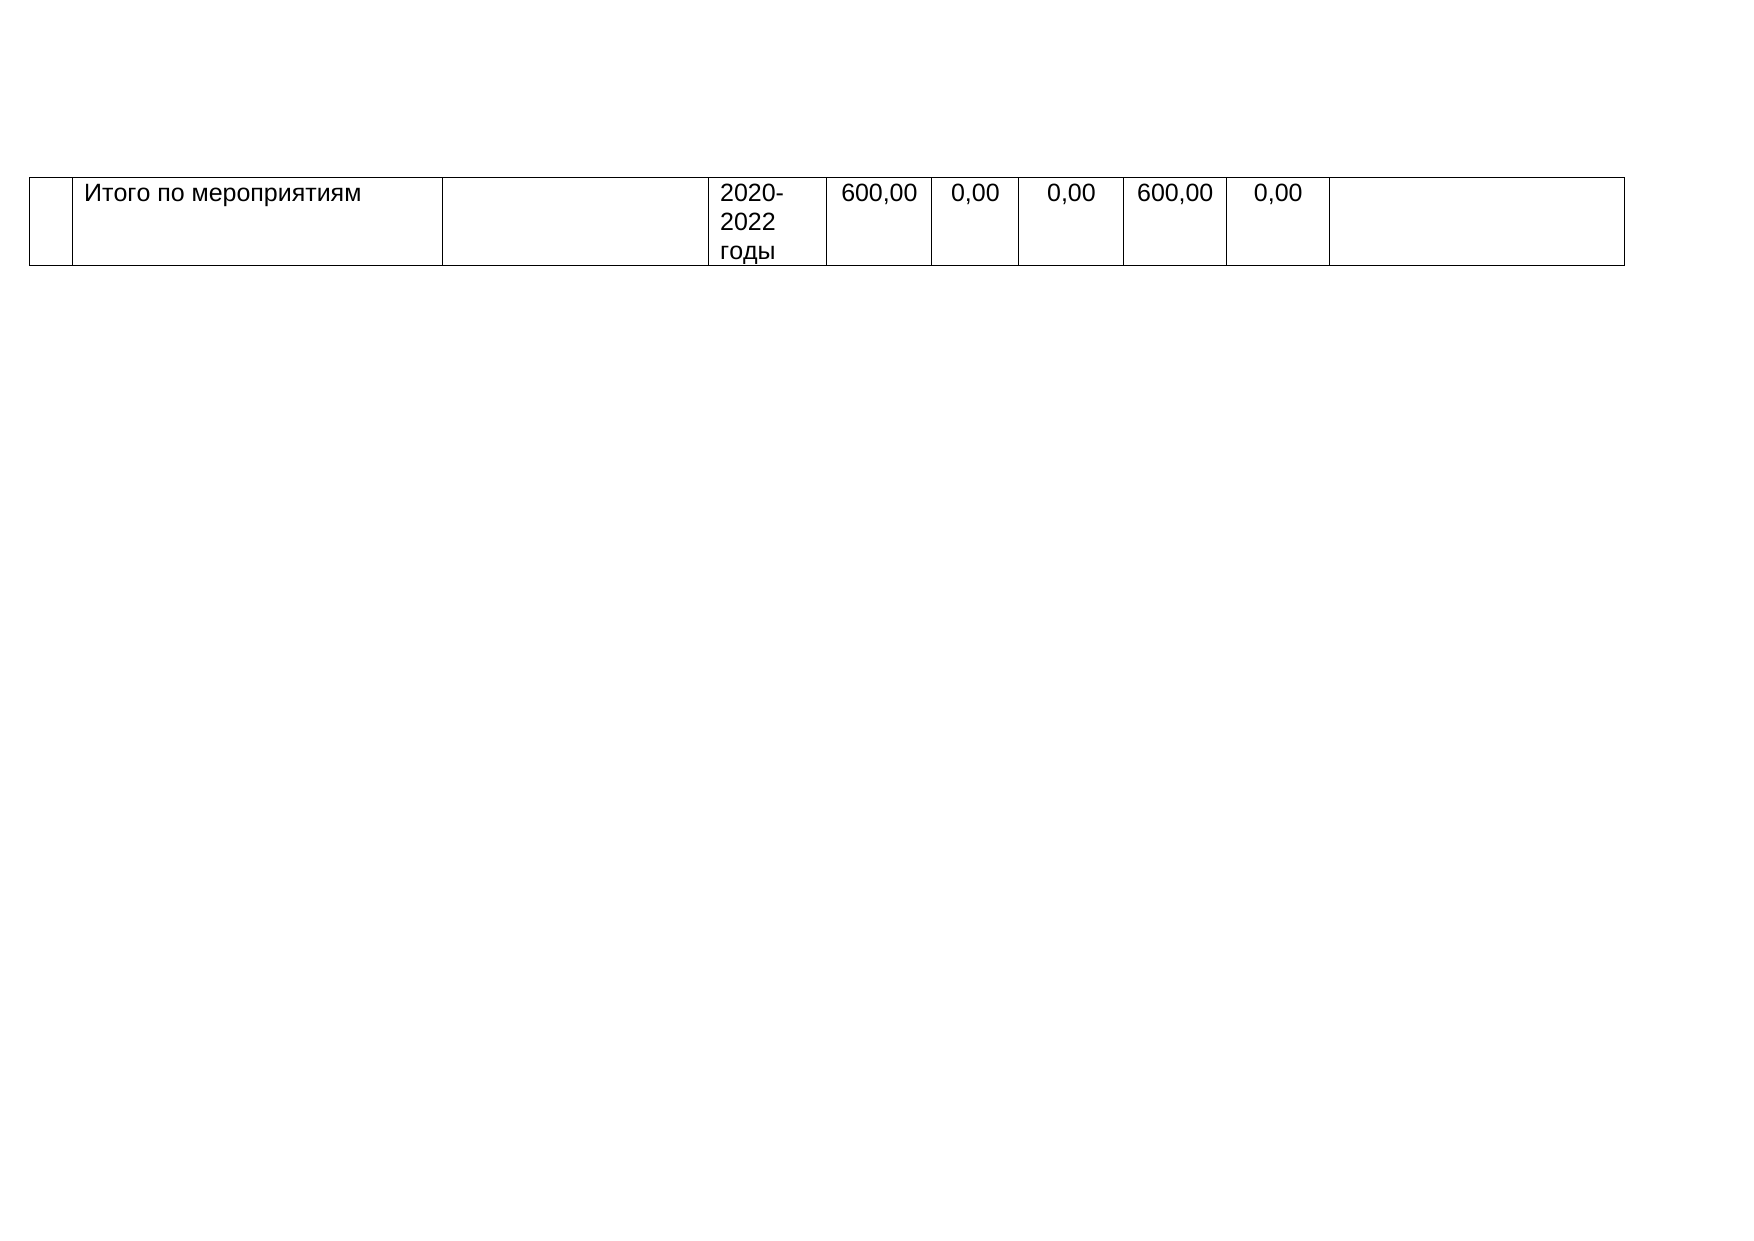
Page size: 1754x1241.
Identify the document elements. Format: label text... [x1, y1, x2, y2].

table_cell 0,00 [1227, 178, 1329, 264]
table_cell [443, 178, 708, 264]
table_cell 600,00 [1124, 178, 1226, 264]
table_cell [30, 178, 72, 264]
table_cell 0,00 [1019, 178, 1123, 264]
table_cell 0,00 [932, 178, 1018, 264]
table_cell 2020-2022 годы [709, 178, 826, 264]
table_cell 600,00 [827, 178, 931, 264]
table_cell Итого по мероприятиям [73, 178, 442, 264]
table_cell [1330, 178, 1624, 264]
